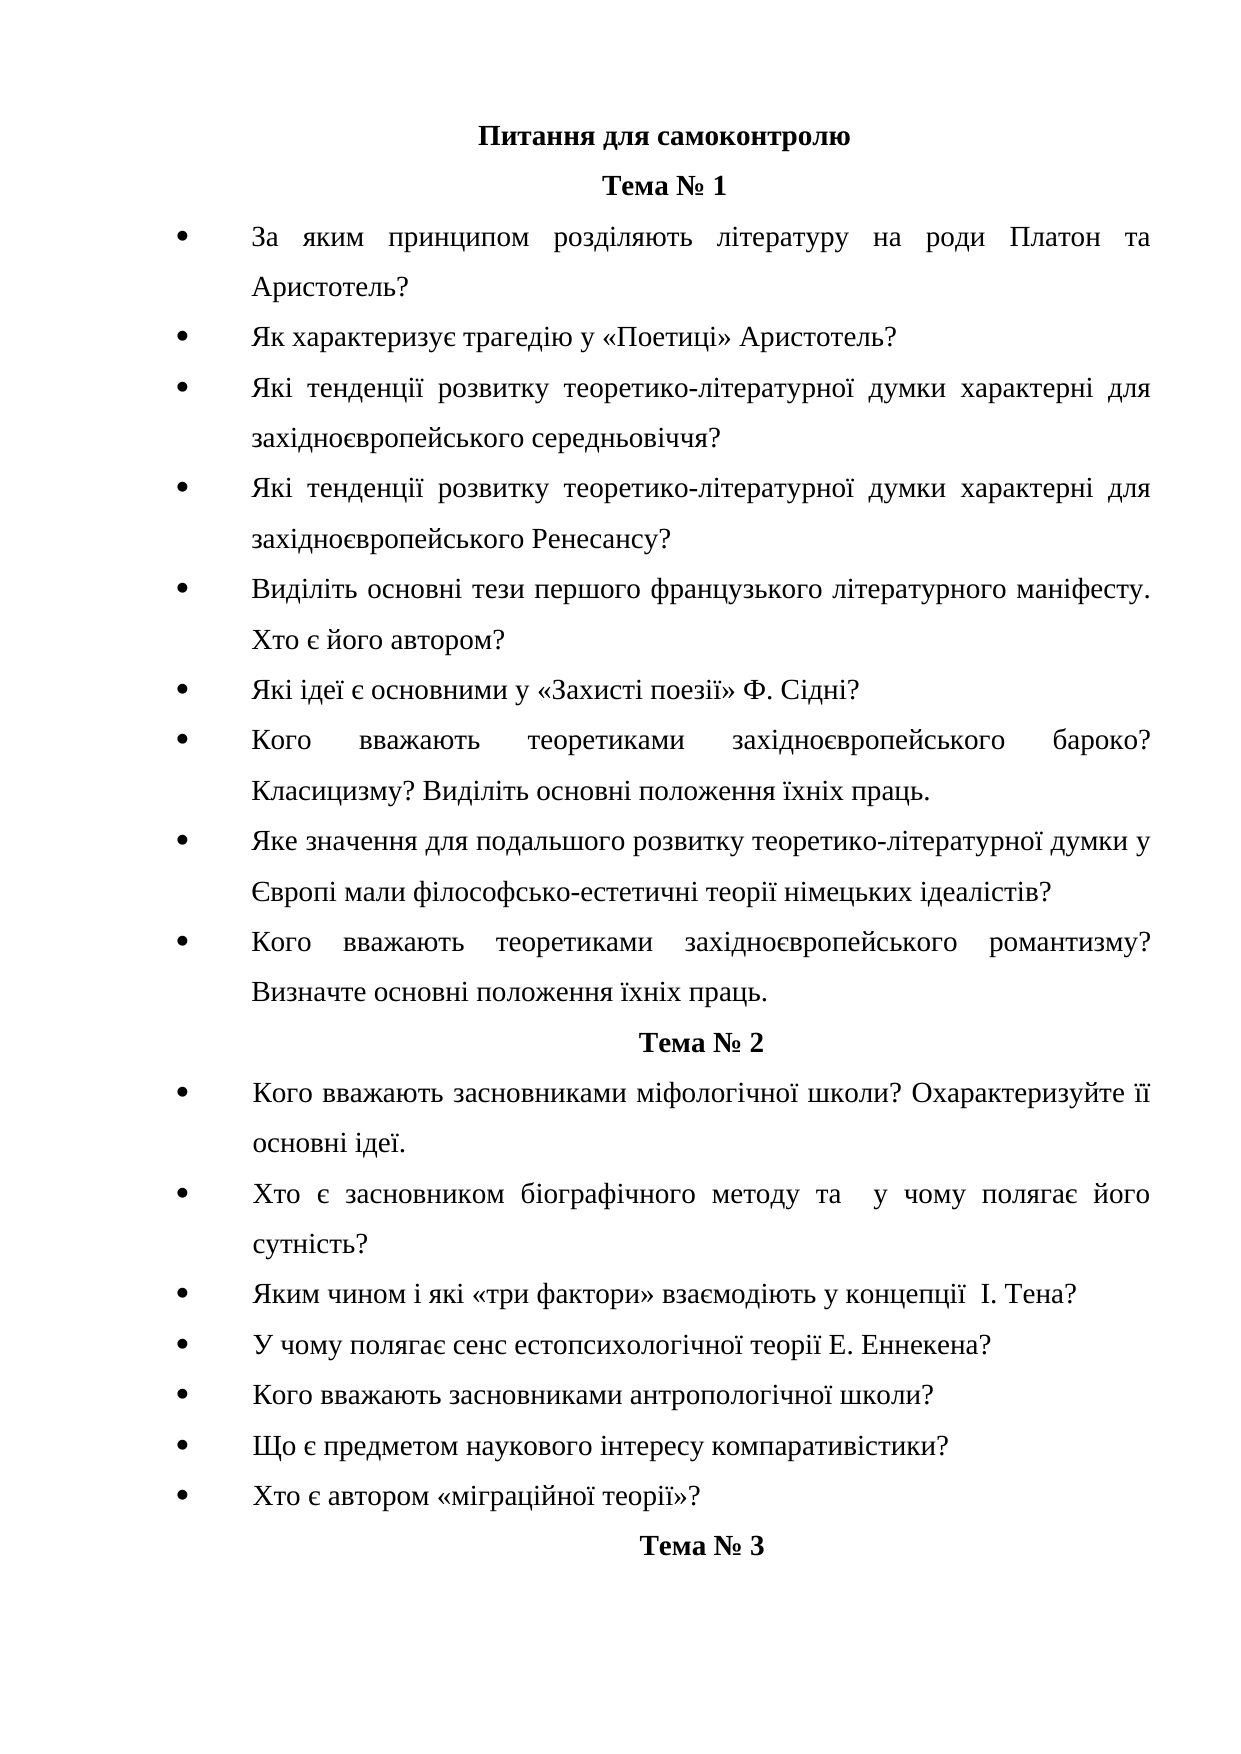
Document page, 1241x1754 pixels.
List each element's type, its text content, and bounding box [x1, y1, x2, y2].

list Яке значення для подальшого розвитку теоретико-літературної думки у Європі мали філософсько-естетичні теорії німецьких ідеалістів? [177, 823, 1152, 907]
list Виділіть основні тези першого французького літературного маніфесту. Хто є його автором? [177, 571, 1152, 655]
list Кого вважають теоретиками західноєвропейського романтизму? Визначте основні положення їхніх праць. [177, 924, 1152, 1008]
list Кого вважають теоретиками західноєвропейського бароко? Класицизму? Виділіть основні положення їхніх праць. [177, 722, 1152, 806]
list Які тенденції розвитку теоретико-літературної думки характерні для західноєвропейського Ренесансу? [177, 471, 1152, 554]
list Кого вважають засновниками міфологічної школи? Охарактеризуйте її основні ідеї. [177, 1075, 1152, 1159]
list Як характеризує трагедію у «Поетиці» Аристотель? [177, 319, 1152, 353]
text Тема № 1 [177, 168, 1152, 202]
list За яким принципом розділяють літературу на роди Платон та Аристотель? [177, 219, 1152, 303]
list Кого вважають засновниками антропологічної школи? [177, 1377, 1152, 1411]
text Питання для самоконтролю [177, 118, 1152, 152]
list У чому полягає сенс естопсихологічної теорії Е. Еннекена? [177, 1327, 1152, 1361]
list Які ідеї є основними у «Захисті поезії» Ф. Сідні? [177, 672, 1152, 706]
list Що є предметом наукового інтересу компаративістики? [177, 1428, 1152, 1461]
list Хто є засновником біографічного методу та у чому полягає його сутність? [177, 1176, 1152, 1260]
list Які тенденції розвитку теоретико-літературної думки характерні для західноєвропейського середньовіччя? [177, 370, 1152, 454]
list Хто є автором «міграційної теорії»? [177, 1478, 1152, 1512]
list Яким чином і які «три фактори» взаємодіють у концепції І. Тена? [177, 1276, 1152, 1310]
text Тема № 3 [252, 1528, 1152, 1562]
text Тема № 2 [251, 1025, 1152, 1058]
